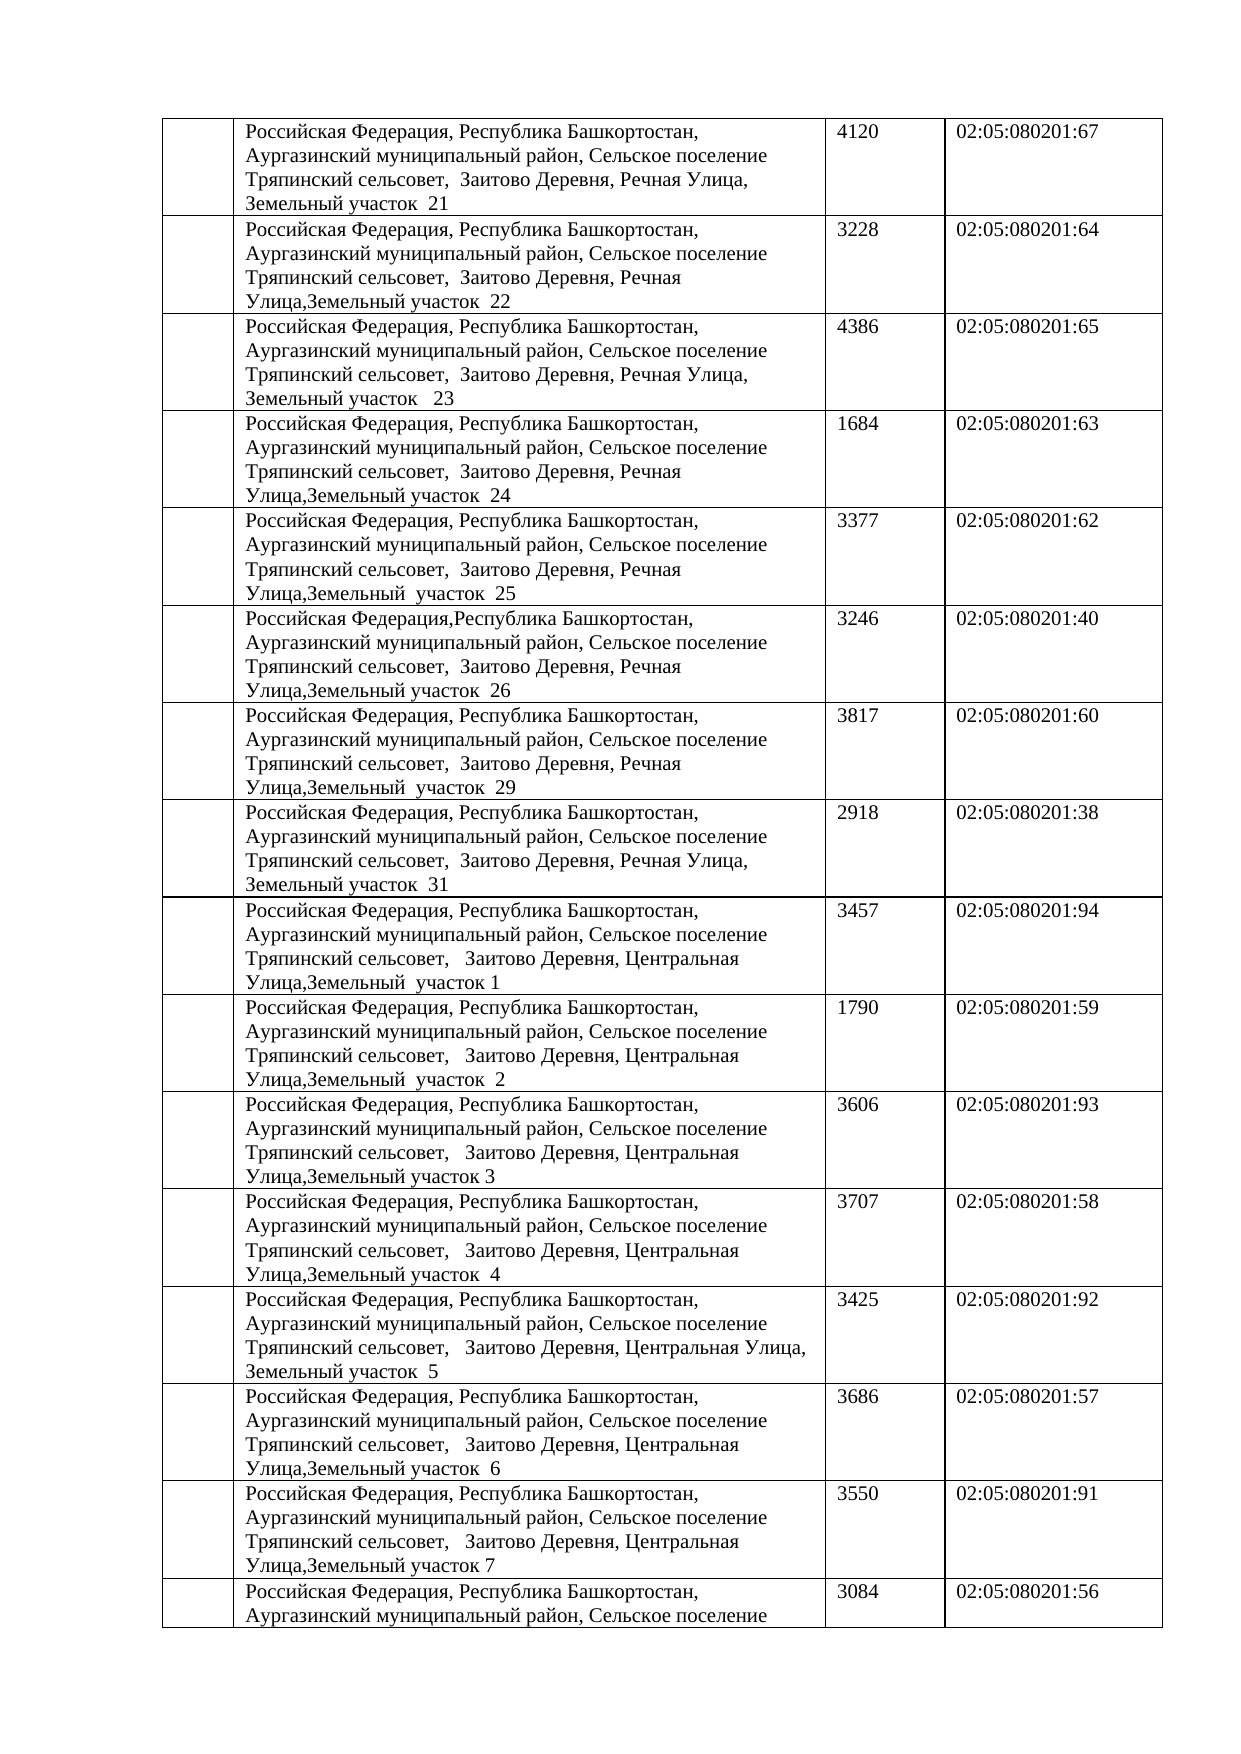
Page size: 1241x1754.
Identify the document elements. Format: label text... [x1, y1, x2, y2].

table_cell [163, 606, 233, 702]
table_cell [163, 1579, 233, 1627]
table_cell 1684 [826, 411, 944, 507]
table_cell Российская Федерация, Республика Башкортостан, Аургазинский муниципальный район, Сельское поселение Тряпинский сельсовет, Заитово Деревня, Речная Улица, Земельный участок 21 [234, 119, 825, 215]
table_cell 3228 [826, 216, 944, 313]
table_cell 3606 [826, 1092, 944, 1188]
table_cell 02:05:080201:94 [946, 898, 1162, 994]
table_cell 3707 [826, 1189, 944, 1286]
table_cell [163, 119, 233, 215]
table_cell [163, 411, 233, 507]
table_cell 02:05:080201:93 [946, 1092, 1162, 1188]
table_cell 3550 [826, 1481, 944, 1577]
table_cell 02:05:080201:62 [946, 508, 1162, 604]
table_cell 3377 [826, 508, 944, 604]
table_cell 02:05:080201:58 [946, 1189, 1162, 1286]
table_cell 3817 [826, 703, 944, 799]
table_cell Российская Федерация, Республика Башкортостан, Аургазинский муниципальный район, Сельское поселение Тряпинский сельсовет, Заитово Деревня, Речная Улица,Земельный участок 25 [234, 508, 825, 604]
table_cell 02:05:080201:40 [946, 606, 1162, 702]
table_cell 02:05:080201:60 [946, 703, 1162, 799]
table_cell 2918 [826, 800, 944, 896]
table_cell 02:05:080201:63 [946, 411, 1162, 507]
table_cell [163, 216, 233, 313]
table_cell 3246 [826, 606, 944, 702]
table_cell 02:05:080201:38 [946, 800, 1162, 896]
table_cell Российская Федерация, Республика Башкортостан, Аургазинский муниципальный район, Сельское поселение Тряпинский сельсовет, Заитово Деревня, Центральная Улица,Земельный участок 6 [234, 1384, 825, 1480]
table_cell 02:05:080201:59 [946, 995, 1162, 1091]
table_cell 02:05:080201:67 [946, 119, 1162, 215]
table_cell 3425 [826, 1287, 944, 1383]
table_cell 02:05:080201:57 [946, 1384, 1162, 1480]
table_cell 4386 [826, 314, 944, 410]
table_cell Российская Федерация, Республика Башкортостан, Аургазинский муниципальный район, Сельское поселение Тряпинский сельсовет, Заитово Деревня, Центральная Улица, Земельный участок 5 [234, 1287, 825, 1383]
table_cell [163, 800, 233, 896]
table_cell 02:05:080201:56 [946, 1579, 1162, 1627]
table_cell Российская Федерация, Республика Башкортостан, Аургазинский муниципальный район, Сельское поселение Тряпинский сельсовет, Заитово Деревня, Речная Улица,Земельный участок 29 [234, 703, 825, 799]
table_cell Российская Федерация, Республика Башкортостан, Аургазинский муниципальный район, Сельское поселение Тряпинский сельсовет, Заитово Деревня, Центральная Улица,Земельный участок 2 [234, 995, 825, 1091]
table_cell Российская Федерация, Республика Башкортостан, Аургазинский муниципальный район, Сельское поселение Тряпинский сельсовет, Заитово Деревня, Речная Улица, Земельный участок 31 [234, 800, 825, 896]
table_cell [163, 508, 233, 604]
table_cell 4120 [826, 119, 944, 215]
table_cell Российская Федерация, Республика Башкортостан, Аургазинский муниципальный район, Сельское поселение Тряпинский сельсовет, Заитово Деревня, Центральная Улица,Земельный участок 1 [234, 898, 825, 994]
table_cell [163, 703, 233, 799]
table_cell Российская Федерация, Республика Башкортостан, Аургазинский муниципальный район, Сельское поселение Тряпинский сельсовет, Заитово Деревня, Центральная Улица,Земельный участок 7 [234, 1481, 825, 1577]
table_cell 02:05:080201:64 [946, 216, 1162, 313]
table_cell Российская Федерация, Республика Башкортостан, Аургазинский муниципальный район, Сельское поселение Тряпинский сельсовет, Заитово Деревня, Центральная Улица,Земельный участок 4 [234, 1189, 825, 1286]
table_cell 3686 [826, 1384, 944, 1480]
table_cell Российская Федерация,Республика Башкортостан, Аургазинский муниципальный район, Сельское поселение Тряпинский сельсовет, Заитово Деревня, Речная Улица,Земельный участок 26 [234, 606, 825, 702]
table_cell 02:05:080201:91 [946, 1481, 1162, 1577]
table_cell 02:05:080201:65 [946, 314, 1162, 410]
table_cell [163, 1481, 233, 1577]
table_cell 02:05:080201:92 [946, 1287, 1162, 1383]
table_cell Российская Федерация, Республика Башкортостан, Аургазинский муниципальный район, Сельское поселение Тряпинский сельсовет, Заитово Деревня, Речная Улица,Земельный участок 22 [234, 216, 825, 313]
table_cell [234, 1579, 825, 1627]
table_cell 1790 [826, 995, 944, 1091]
table_cell 3457 [826, 898, 944, 994]
table_cell [163, 898, 233, 994]
table_cell Российская Федерация, Республика Башкортостан, Аургазинский муниципальный район, Сельское поселение Тряпинский сельсовет, Заитово Деревня, Речная Улица,Земельный участок 24 [234, 411, 825, 507]
table_cell [163, 995, 233, 1091]
table_cell [163, 1092, 233, 1188]
table_cell [163, 1189, 233, 1286]
table_cell [163, 1384, 233, 1480]
table_cell Российская Федерация, Республика Башкортостан, Аургазинский муниципальный район, Сельское поселение Тряпинский сельсовет, Заитово Деревня, Центральная Улица,Земельный участок 3 [234, 1092, 825, 1188]
table_cell 3084 [826, 1579, 944, 1627]
table_cell [163, 314, 233, 410]
table_cell [163, 1287, 233, 1383]
table_cell Российская Федерация, Республика Башкортостан, Аургазинский муниципальный район, Сельское поселение Тряпинский сельсовет, Заитово Деревня, Речная Улица, Земельный участок 23 [234, 314, 825, 410]
